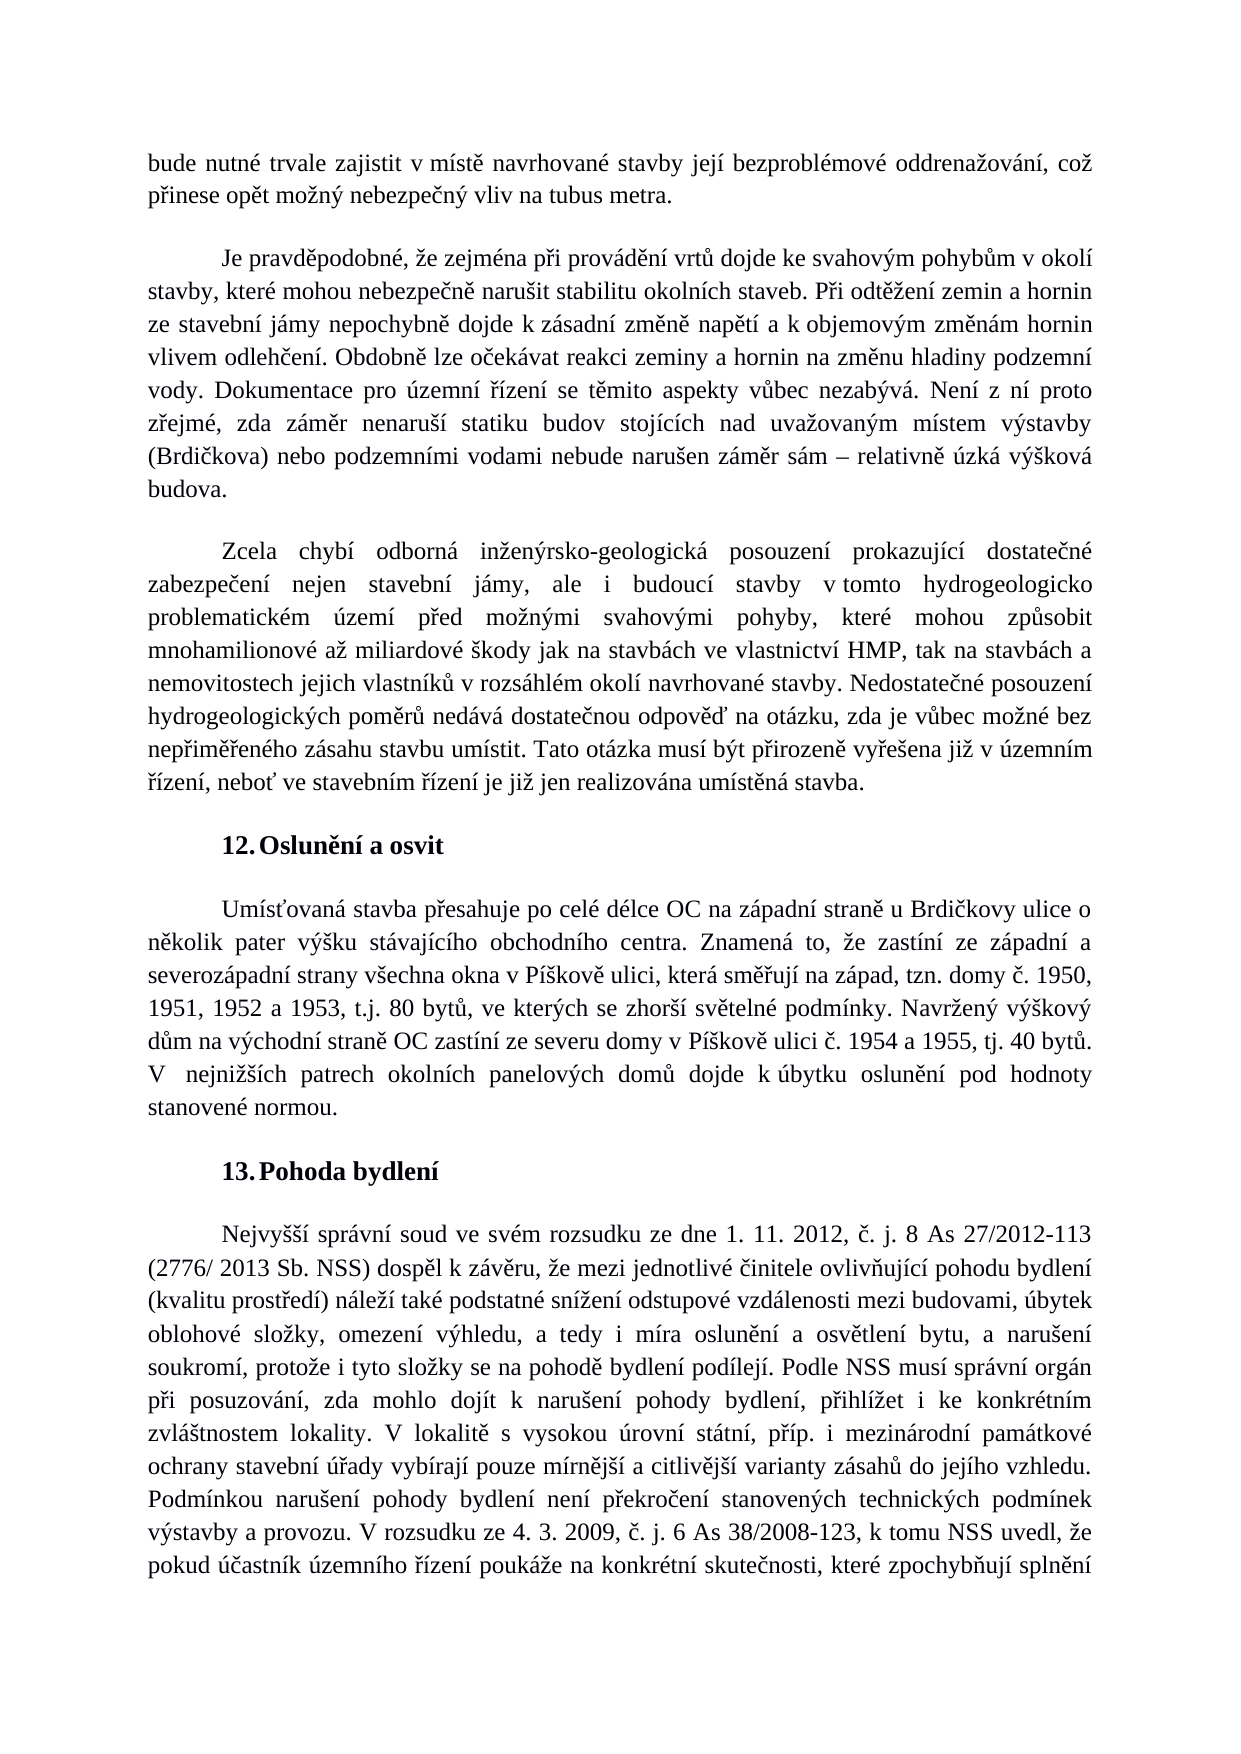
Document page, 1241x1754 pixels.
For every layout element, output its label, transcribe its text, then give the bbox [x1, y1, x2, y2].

text Umísťovaná stavba přesahuje po celé délce OC na západní straně u Brdičkovy ulice o několik pater výšku stávajícího obchodního centra. Znamená to, že zastíní ze západní a severozápadní strany všechna okna v Píškově ulici, která směřují na západ, tzn. domy č. 1950, 1951, 1952 a 1953, t.j. 80 bytů, ve kterých se zhorší světelné podmínky. Navržený výškový dům na východní straně OC zastíní ze severu domy v Píškově ulici č. 1954 a 1955, tj. 40 bytů. V nejnižších patrech okolních panelových domů dojde k úbytku oslunění pod hodnoty stanovené normou. [148, 894, 1093, 1121]
subtitle Pohoda bydlení [221, 1155, 1093, 1186]
text Zcela chybí odborná inženýrsko-geologická posouzení prokazující dostatečné zabezpečení nejen stavební jámy, ale i budoucí stavby v tomto hydrogeologicko problematickém území před možnými svahovými pohyby, které mohou způsobit mnohamilionové až miliardové škody jak na stavbách ve vlastnictví HMP, tak na stavbách a nemovitostech jejich vlastníků v rozsáhlém okolí navrhované stavby. Nedostatečné posouzení hydrogeologických poměrů nedává dostatečnou odpověď na otázku, zda je vůbec možné bez nepřiměřeného zásahu stavbu umístit. Tato otázka musí být přirozeně vyřešena již v územním řízení, neboť ve stavebním řízení je již jen realizována umístěná stavba. [148, 536, 1093, 796]
subtitle Oslunění a osvit [221, 829, 1093, 861]
text Je pravděpodobné, že zejména při provádění vrtů dojde ke svahovým pohybům v okolí stavby, které mohou nebezpečně narušit stabilitu okolních staveb. Při odtěžení zemin a hornin ze stavební jámy nepochybně dojde k zásadní změně napětí a k objemovým změnám hornin vlivem odlehčení. Obdobně lze očekávat reakci zeminy a hornin na změnu hladiny podzemní vody. Dokumentace pro územní řízení se těmito aspekty vůbec nezabývá. Není z ní proto zřejmé, zda záměr nenaruší statiku budov stojících nad uvažovaným místem výstavby (Brdičkova) nebo podzemními vodami nebude narušen záměr sám – relativně úzká výšková budova. [148, 243, 1093, 503]
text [148, 1219, 1093, 1578]
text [148, 148, 1093, 209]
